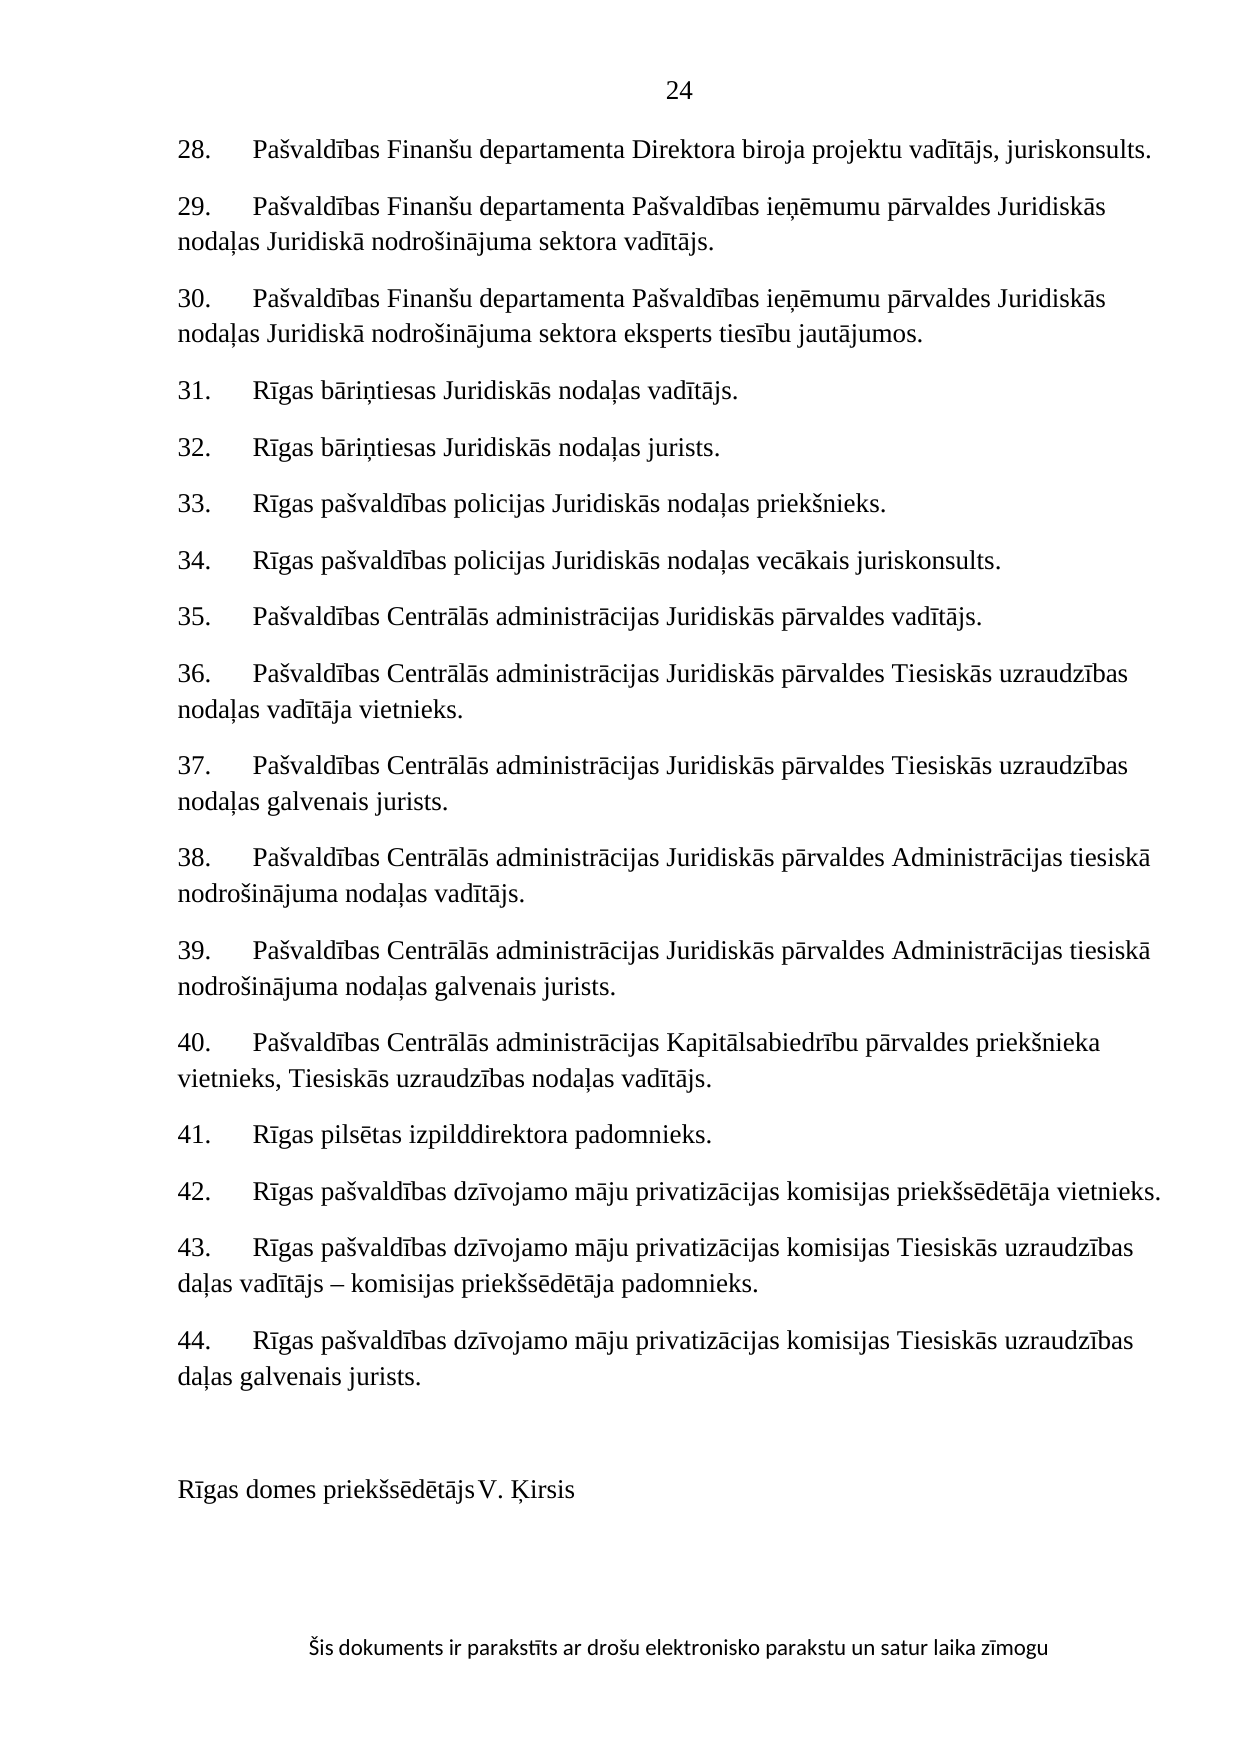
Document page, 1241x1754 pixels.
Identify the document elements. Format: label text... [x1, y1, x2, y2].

text 43. Rīgas pašvaldības dzīvojamo māju privatizācijas komisijas Tiesiskās uzraudzības daļas vadītājs – komisijas priekšsēdētāja padomnieks. [177, 1232, 1181, 1298]
text 41. Rīgas pilsētas izpilddirektora padomnieks. [177, 1118, 1181, 1149]
text 38. Pašvaldības Centrālās administrācijas Juridiskās pārvaldes Administrācijas tiesiskā nodrošinājuma nodaļas vadītājs. [177, 842, 1181, 908]
text 39. Pašvaldības Centrālās administrācijas Juridiskās pārvaldes Administrācijas tiesiskā nodrošinājuma nodaļas galvenais jurists. [177, 934, 1181, 1001]
text 36. Pašvaldības Centrālās administrācijas Juridiskās pārvaldes Tiesiskās uzraudzības nodaļas vadītāja vietnieks. [177, 657, 1181, 724]
text 33. Rīgas pašvaldības policijas Juridiskās nodaļas priekšnieks. [177, 487, 1181, 518]
text 31. Rīgas bāriņtiesas Juridiskās nodaļas vadītājs. [177, 374, 1181, 405]
text 29. Pašvaldības Finanšu departamenta Pašvaldības ieņēmumu pārvaldes Juridiskās nodaļas Juridiskā nodrošinājuma sektora vadītājs. [177, 189, 1181, 256]
text 40. Pašvaldības Centrālās administrācijas Kapitālsabiedrību pārvaldes priekšnieka vietnieks, Tiesiskās uzraudzības nodaļas vadītājs. [177, 1026, 1181, 1093]
text 30. Pašvaldības Finanšu departamenta Pašvaldības ieņēmumu pārvaldes Juridiskās nodaļas Juridiskā nodrošinājuma sektora eksperts tiesību jautājumos. [177, 282, 1181, 349]
text 37. Pašvaldības Centrālās administrācijas Juridiskās pārvaldes Tiesiskās uzraudzības nodaļas galvenais jurists. [177, 749, 1181, 816]
text Rīgas domes priekšsēdētājs V. Ķirsis [177, 1473, 1181, 1504]
text 34. Rīgas pašvaldības policijas Juridiskās nodaļas vecākais juriskonsults. [177, 544, 1181, 575]
text 28. Pašvaldības Finanšu departamenta Direktora biroja projektu vadītājs, juriskonsults. [177, 133, 1181, 164]
text 32. Rīgas bāriņtiesas Juridiskās nodaļas jurists. [177, 431, 1181, 462]
text 42. Rīgas pašvaldības dzīvojamo māju privatizācijas komisijas priekšsēdētāja vietnieks. [177, 1175, 1181, 1206]
text 35. Pašvaldības Centrālās administrācijas Juridiskās pārvaldes vadītājs. [177, 600, 1181, 632]
text 44. Rīgas pašvaldības dzīvojamo māju privatizācijas komisijas Tiesiskās uzraudzības daļas galvenais jurists. [177, 1324, 1181, 1391]
